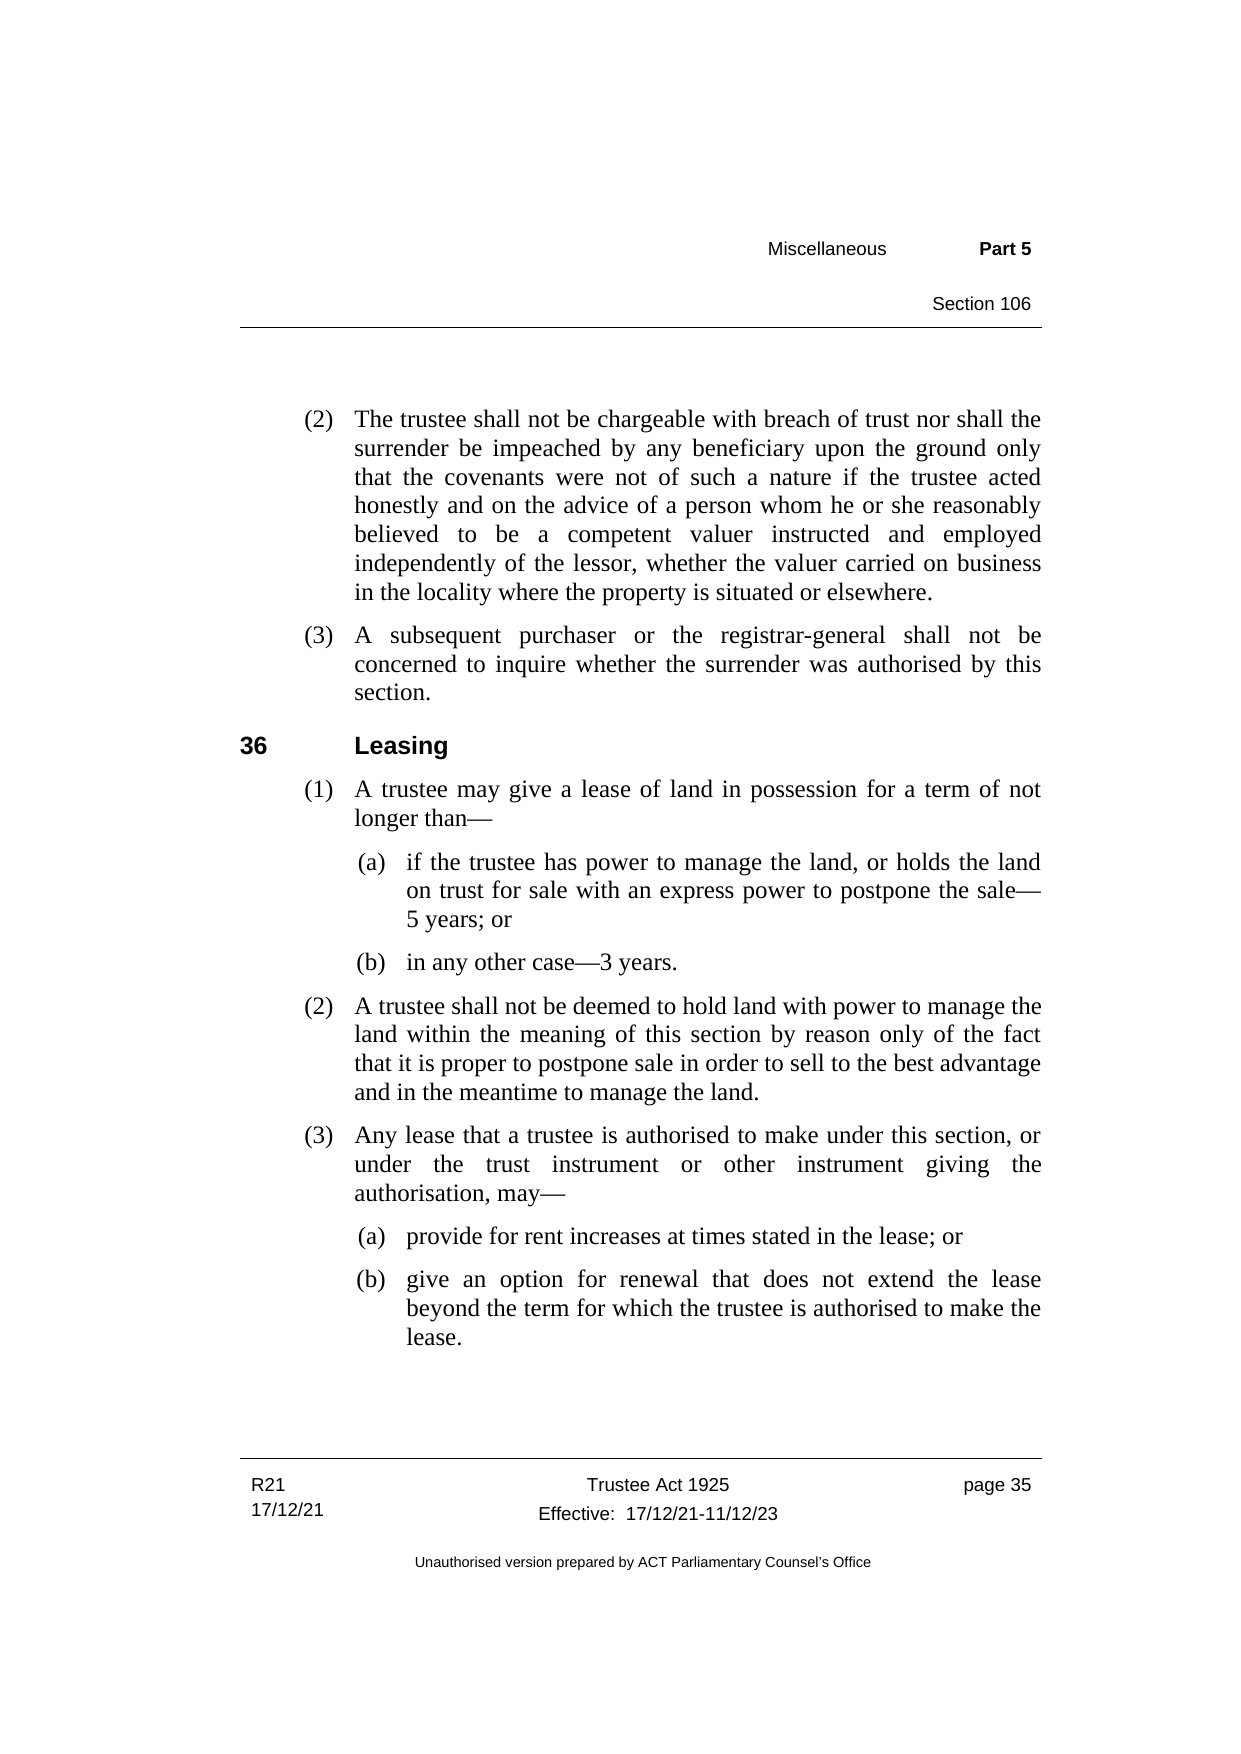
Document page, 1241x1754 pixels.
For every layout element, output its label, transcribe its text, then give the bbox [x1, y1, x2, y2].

text (a) provide for rent increases at times stated in the lease; or [239, 1221, 1042, 1250]
text (3) Any lease that a trustee is authorised to make under this section, or under the trust instrument or other instrument giving the authorisation, may— [239, 1120, 1042, 1207]
text (2) The trustee shall not be chargeable with breach of trust nor shall the surrender be impeached by any beneficiary upon the ground only that the covenants were not of such a nature if the trustee acted honestly and on the advice of a person whom he or she reasonably believed to be a competent valuer instructed and employed independently of the lessor, whether the valuer carried on business in the locality where the property is situated or elsewhere. [239, 404, 1042, 605]
text (2) A trustee shall not be deemed to hold land with power to manage the land within the meaning of this section by reason only of the fact that it is proper to postpone sale in order to sell to the best advantage and in the meantime to manage the land. [239, 991, 1042, 1106]
text (1) A trustee may give a lease of land in possession for a term of not longer than— [239, 774, 1042, 832]
text 36 Leasing [239, 731, 1042, 760]
text (3) A subsequent purchaser or the registrar-general shall not be concerned to inquire whether the surrender was authorised by this section. [239, 620, 1042, 706]
text (a) if the trustee has power to manage the land, or holds the land on trust for sale with an express power to postpone the sale—5 years; or [239, 847, 1042, 933]
text (b) give an option for renewal that does not extend the lease beyond the term for which the trustee is authorised to make the lease. [239, 1264, 1042, 1351]
text (b) in any other case—3 years. [239, 947, 1042, 976]
